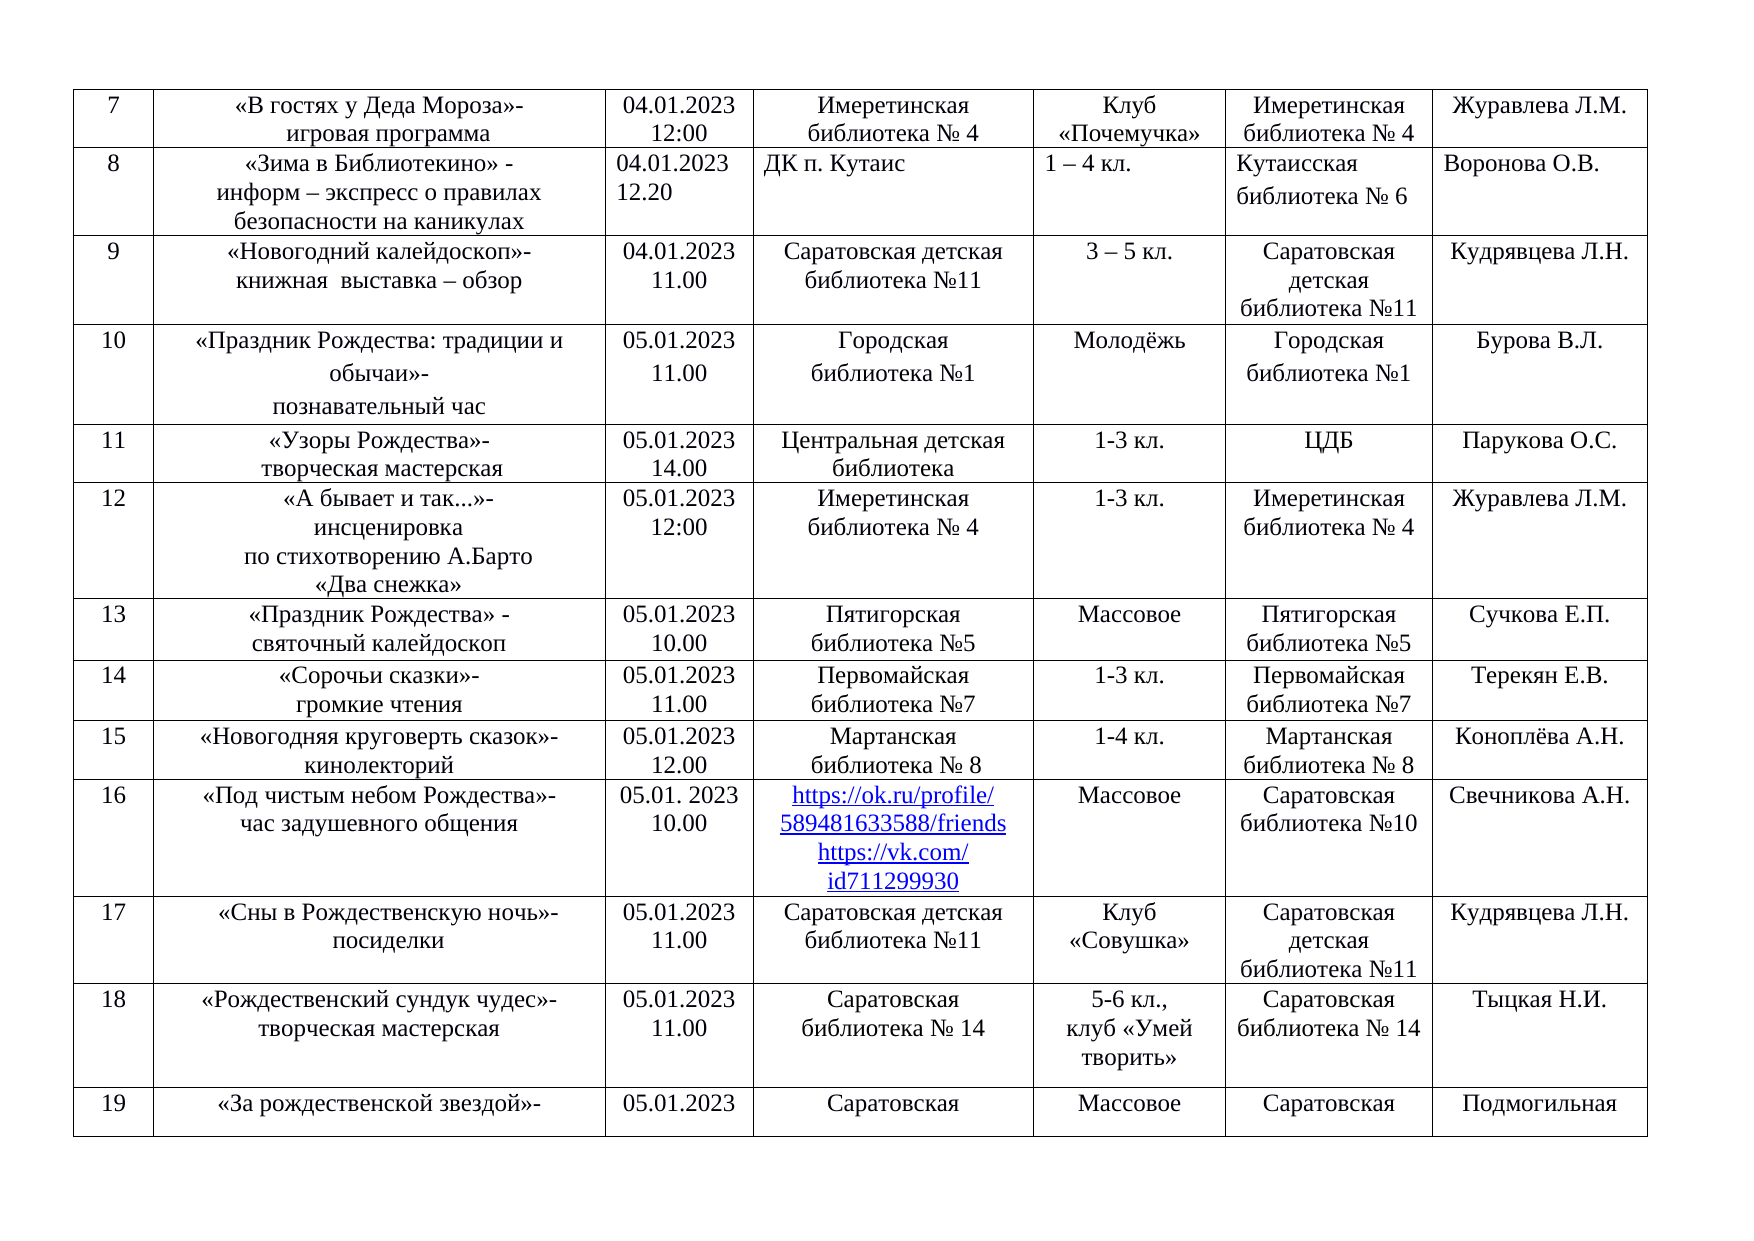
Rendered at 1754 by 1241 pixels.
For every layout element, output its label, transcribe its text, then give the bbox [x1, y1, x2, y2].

table_cell Молодёжь [1034, 325, 1225, 424]
table_cell 16 [74, 780, 153, 896]
table_cell Журавлева Л.М. [1433, 90, 1647, 147]
table_cell Саратовская детская библиотека №11 [1226, 897, 1432, 983]
table_cell ЦДБ [1226, 425, 1432, 482]
table_cell 1-4 кл. [1034, 721, 1225, 779]
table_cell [1226, 1088, 1432, 1136]
table_cell Тыцкая Н.И. [1433, 984, 1647, 1087]
table_cell Массовое [1034, 780, 1225, 896]
table_cell 05.01.2023 10.00 [606, 599, 753, 659]
table_cell «Рождественский сундук чудес»- творческая мастерская [154, 984, 605, 1087]
table_cell Подмогильная С. В. [1433, 1088, 1647, 1136]
table_cell 05.01.2023 11.00 [606, 984, 753, 1087]
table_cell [154, 1088, 605, 1136]
table_cell Городская библиотека №1 [1226, 325, 1432, 424]
table_cell «Сны в Рождественскую ночь»- посиделки [154, 897, 605, 983]
table_cell 18 [74, 984, 153, 1087]
table_cell Саратовская библиотека №10 [1226, 780, 1432, 896]
table_cell 7 [74, 90, 153, 147]
table_cell 05.01.2023 11.00 [606, 661, 753, 720]
table_cell Воронова О.В. [1433, 148, 1647, 235]
table_cell 19 [74, 1088, 153, 1136]
table_cell Клуб «Совушка» [1034, 897, 1225, 983]
table_cell Имеретинская библиотека № 4 [1226, 90, 1432, 147]
table_cell Пятигорская библиотека №5 [1226, 599, 1432, 659]
table_cell «Под чистым небом Рождества»- час задушевного общения [154, 780, 605, 896]
table_cell Саратовская библиотека № 14 [754, 984, 1033, 1087]
table_cell 05.01.2023 11.00 [606, 325, 753, 424]
table_cell Кудрявцева Л.Н. [1433, 897, 1647, 983]
table_cell Имеретинская библиотека № 4 [754, 483, 1033, 598]
table_cell «Новогодний калейдоскоп»- книжная выставка – обзор [154, 236, 605, 324]
table_cell «Узоры Рождества»- творческая мастерская [154, 425, 605, 482]
table_cell 5-6 кл., клуб «Умей творить» [1034, 984, 1225, 1087]
table_cell Кудрявцева Л.Н. [1433, 236, 1647, 324]
table_cell Свечникова А.Н. [1433, 780, 1647, 896]
table_cell Имеретинская библиотека № 4 [754, 90, 1033, 147]
table_cell 13 [74, 599, 153, 659]
table_cell Сучкова Е.П. [1433, 599, 1647, 659]
table_cell Терекян Е.В. [1433, 661, 1647, 720]
table_cell 04.01.2023 12:00 [606, 90, 753, 147]
table_cell 8 [74, 148, 153, 235]
table_cell 05.01.2023 12:00 [606, 483, 753, 598]
table_cell «В гостях у Деда Мороза»- игровая программа [154, 90, 605, 147]
table_cell 12 [74, 483, 153, 598]
table_cell 05.01. 2023 10.00 [606, 780, 753, 896]
table_cell 15 [74, 721, 153, 779]
table_cell Коноплёва А.Н. [1433, 721, 1647, 779]
table_cell Центральная детская библиотека [754, 425, 1033, 482]
table_cell 1-3 кл. [1034, 661, 1225, 720]
table_cell 05.01.2023 14.00 [606, 425, 753, 482]
table_cell «Зима в Библиотекино» - информ – экспресс о правилах безопасности на каникулах [154, 148, 605, 235]
table_cell Пятигорская библиотека №5 [754, 599, 1033, 659]
table_cell Массовое [1034, 1088, 1225, 1136]
table_cell «А бывает и так...»- инсценировка по стихотворению А.Барто «Два снежка» [154, 483, 605, 598]
table_cell 05.01.2023 11.00 [606, 897, 753, 983]
table_cell ДК п. Кутаис [754, 148, 1033, 235]
table_cell 05.01.2023 12.00 [606, 721, 753, 779]
table_cell Журавлева Л.М. [1433, 483, 1647, 598]
table_cell Городская библиотека №1 [754, 325, 1033, 424]
table_cell https://ok.ru/profile/589481633588/friends https://vk.com/id711299930 [754, 780, 1033, 896]
table_cell 11 [74, 425, 153, 482]
table_cell 1-3 кл. [1034, 483, 1225, 598]
table_cell «Праздник Рождества» - святочный калейдоскоп [154, 599, 605, 659]
table_cell «Праздник Рождества: традиции и обычаи»- познавательный час [154, 325, 605, 424]
table_cell Массовое [1034, 599, 1225, 659]
table_cell Саратовская детская библиотека №11 [754, 236, 1033, 324]
table_cell 17 [74, 897, 153, 983]
table_cell Саратовская библиотека № 14 [1226, 984, 1432, 1087]
table_cell 9 [74, 236, 153, 324]
table_cell Кутаисская библиотека № 6 [1226, 148, 1432, 235]
table_cell Клуб «Почемучка» [1034, 90, 1225, 147]
table_cell 1-3 кл. [1034, 425, 1225, 482]
table_cell 3 – 5 кл. [1034, 236, 1225, 324]
table_cell Имеретинская библиотека № 4 [1226, 483, 1432, 598]
table_cell Парукова О.С. [1433, 425, 1647, 482]
table_cell 10 [74, 325, 153, 424]
table_cell «Сорочьи сказки»- громкие чтения [154, 661, 605, 720]
table_cell Первомайская библиотека №7 [754, 661, 1033, 720]
table_cell Саратовская детская библиотека №11 [1226, 236, 1432, 324]
table_cell 05.01.2023 14.00 [606, 1088, 753, 1136]
table_cell 14 [74, 661, 153, 720]
table_cell Саратовская детская библиотека №11 [754, 897, 1033, 983]
table_cell 04.01.2023 11.00 [606, 236, 753, 324]
table_cell 1 – 4 кл. [1034, 148, 1225, 235]
table_cell «Новогодняя круговерть сказок»- кинолекторий [154, 721, 605, 779]
table_cell Первомайская библиотека №7 [1226, 661, 1432, 720]
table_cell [754, 1088, 1033, 1136]
table_cell Бурова В.Л. [1433, 325, 1647, 424]
table_cell 04.01.2023 12.20 [606, 148, 753, 235]
